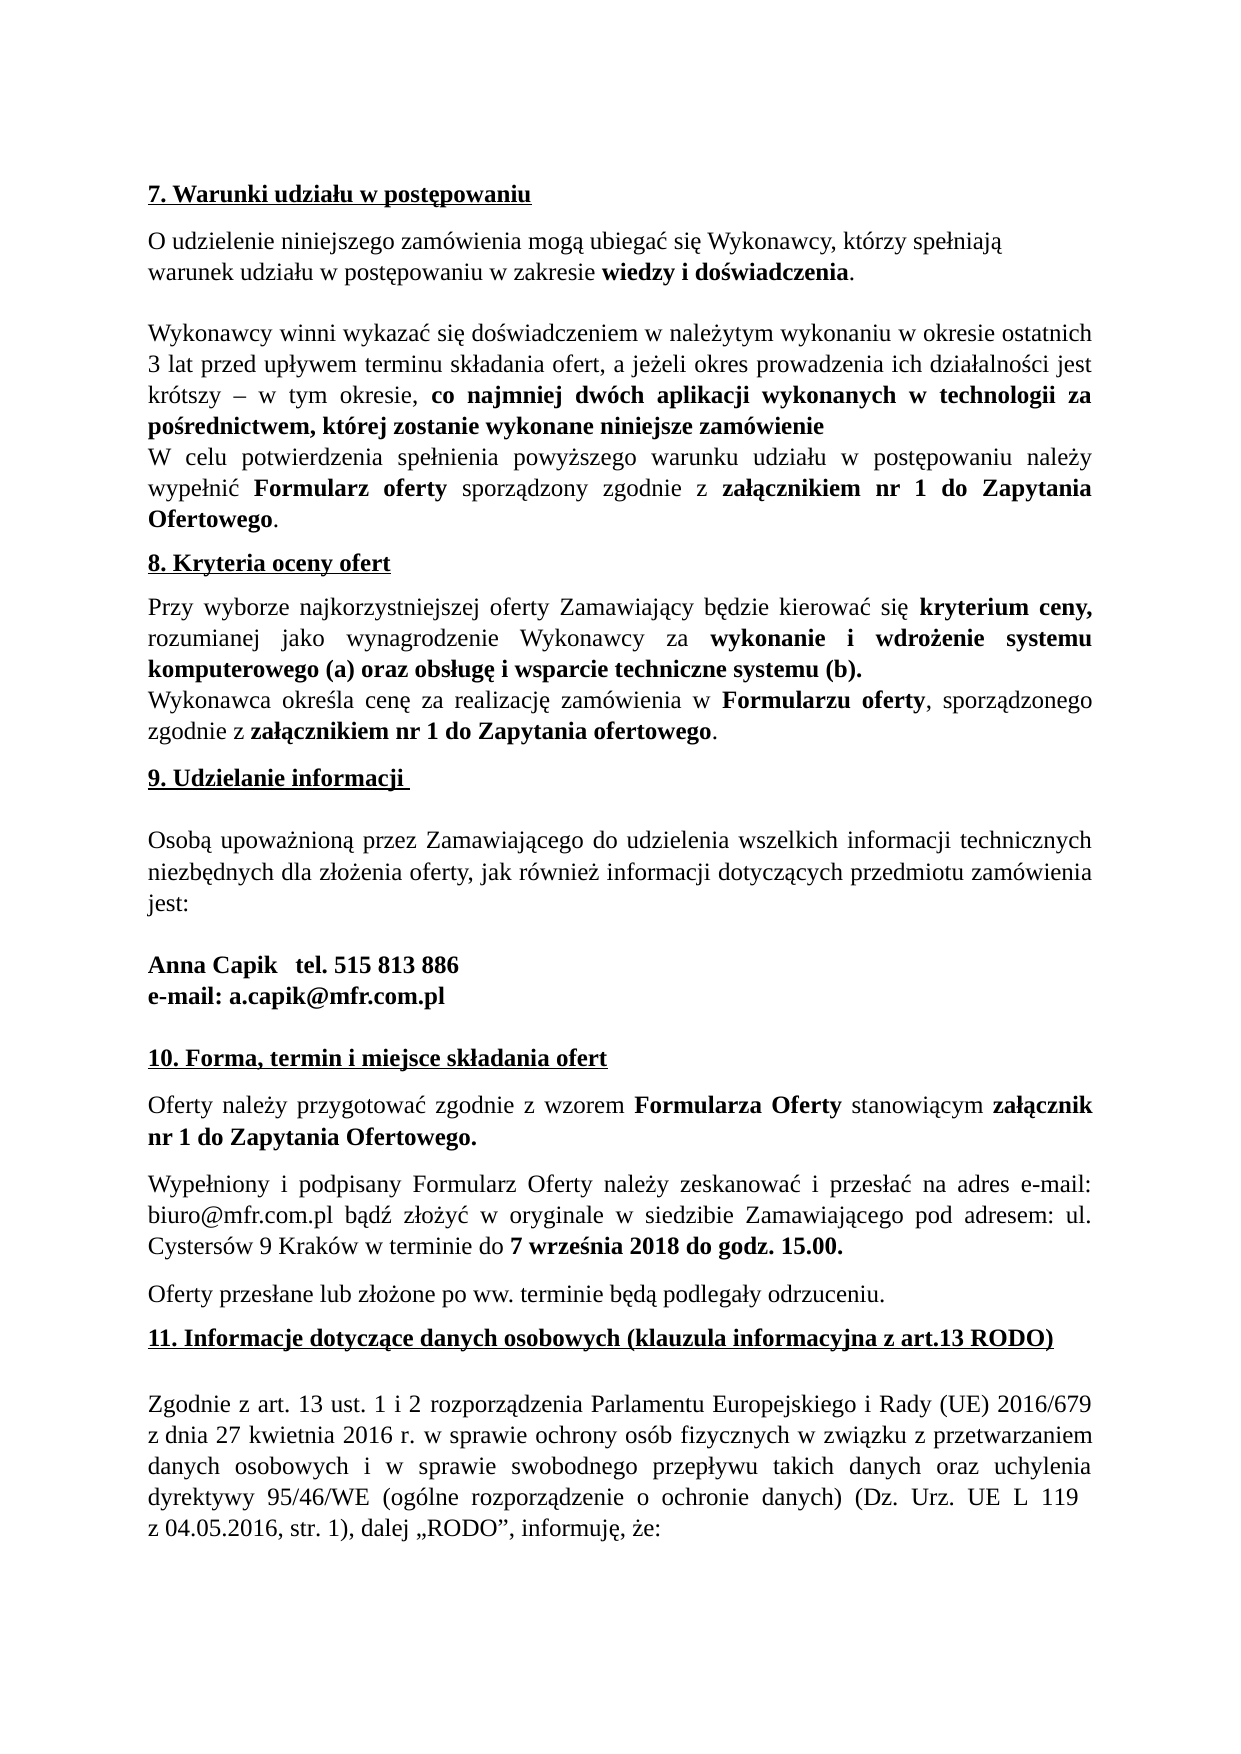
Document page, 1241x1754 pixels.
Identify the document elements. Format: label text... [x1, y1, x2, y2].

text Oferty przesłane lub złożone po ww. terminie będą podlegały odrzuceniu. [148, 1279, 1093, 1308]
list O udzielenie niniejszego zamówienia mogą ubiegać się Wykonawcy, którzy spełniają warunek udziału w postępowaniu w zakresie wiedzy i doświadczenia. [148, 226, 1093, 286]
text 8. Kryteria oceny ofert [148, 548, 1093, 577]
text 7. Warunki udziału w postępowaniu [148, 179, 1093, 207]
text Wypełniony i podpisany Formularz Oferty należy zeskanować i przesłać na adres e-mail: biuro@mfr.com.pl bądź złożyć w oryginale w siedzibie Zamawiającego pod adresem: ul. Cystersów 9 Kraków w terminie do 7 września 2018 do godz. 15.00. [148, 1169, 1093, 1260]
text Oferty należy przygotować zgodnie z wzorem Formularza Oferty stanowiącym załącznik nr 1 do Zapytania Ofertowego. [148, 1091, 1093, 1150]
text 10. Forma, termin i miejsce składania ofert [148, 1043, 1093, 1072]
text Wykonawcy winni wykazać się doświadczeniem w należytym wykonaniu w okresie ostatnich 3 lat przed upływem terminu składania ofert, a jeżeli okres prowadzenia ich działalności jest krótszy – w tym okresie, co najmniej dwóch aplikacji wykonanych w technologii za pośrednictwem, której zostanie wykonane niniejsze zamówienie [148, 318, 1093, 440]
text 11. Informacje dotyczące danych osobowych (klauzula informacyjna z art.13 RODO) [148, 1323, 1093, 1351]
text Anna Capik tel. 515 813 886 [148, 950, 1093, 978]
text 9. Udzielanie informacji [148, 763, 1093, 792]
text e-mail: a.capik@mfr.com.pl [148, 981, 1093, 1009]
text Zgodnie z art. 13 ust. 1 i 2 rozporządzenia Parlamentu Europejskiego i Rady (UE) 2016/679 z dnia 27 kwietnia 2016 r. w sprawie ochrony osób fizycznych w związku z przetwarzaniem danych osobowych i w sprawie swobodnego przepływu takich danych oraz uchylenia dyrektywy 95/46/WE (ogólne rozporządzenie o ochronie danych) (Dz. Urz. UE L 119 z 04.05.2016, str. 1), dalej „RODO”, informuję, że: [148, 1389, 1093, 1542]
text Wykonawca określa cenę za realizację zamówienia w Formularzu oferty, sporządzonego zgodnie z załącznikiem nr 1 do Zapytania ofertowego. [148, 685, 1093, 744]
text Przy wyborze najkorzystniejszej oferty Zamawiający będzie kierować się kryterium ceny, rozumianej jako wynagrodzenie Wykonawcy za wykonanie i wdrożenie systemu komputerowego (a) oraz obsługę i wsparcie techniczne systemu (b). [148, 592, 1093, 682]
text Osobą upoważnioną przez Zamawiającego do udzielenia wszelkich informacji technicznych niezbędnych dla złożenia oferty, jak również informacji dotyczących przedmiotu zamówienia jest: [148, 826, 1093, 916]
text W celu potwierdzenia spełnienia powyższego warunku udziału w postępowaniu należy wypełnić Formularz oferty sporządzony zgodnie z załącznikiem nr 1 do Zapytania Ofertowego. [148, 442, 1093, 533]
